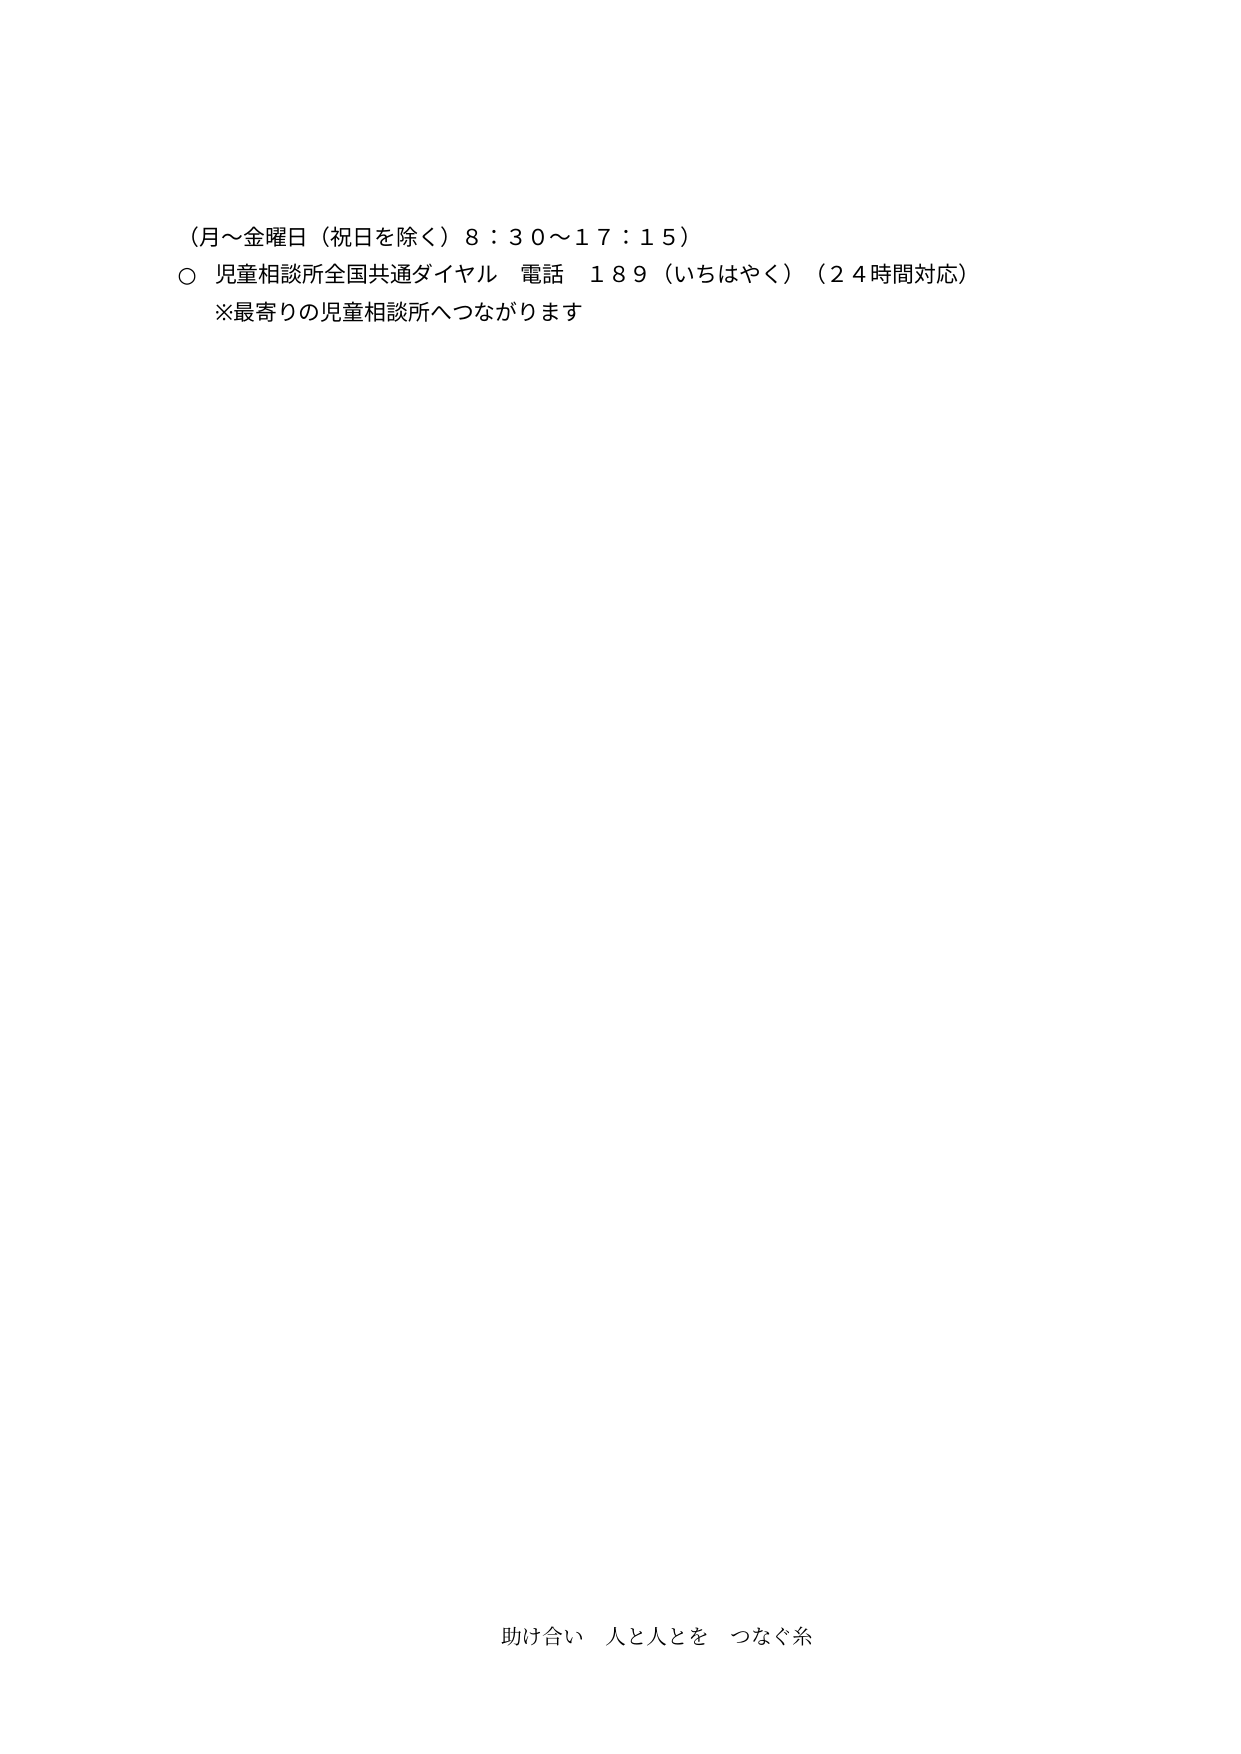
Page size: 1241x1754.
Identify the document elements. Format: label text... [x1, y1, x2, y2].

list 児童相談所全国共通ダイヤル 電話 １８９（いちはやく）（２４時間対応） [177, 254, 1137, 292]
text （月～金曜日（祝日を除く）８：３０～１７：１５） [177, 217, 1137, 254]
list ※最寄りの児童相談所へつながります [215, 292, 1137, 329]
